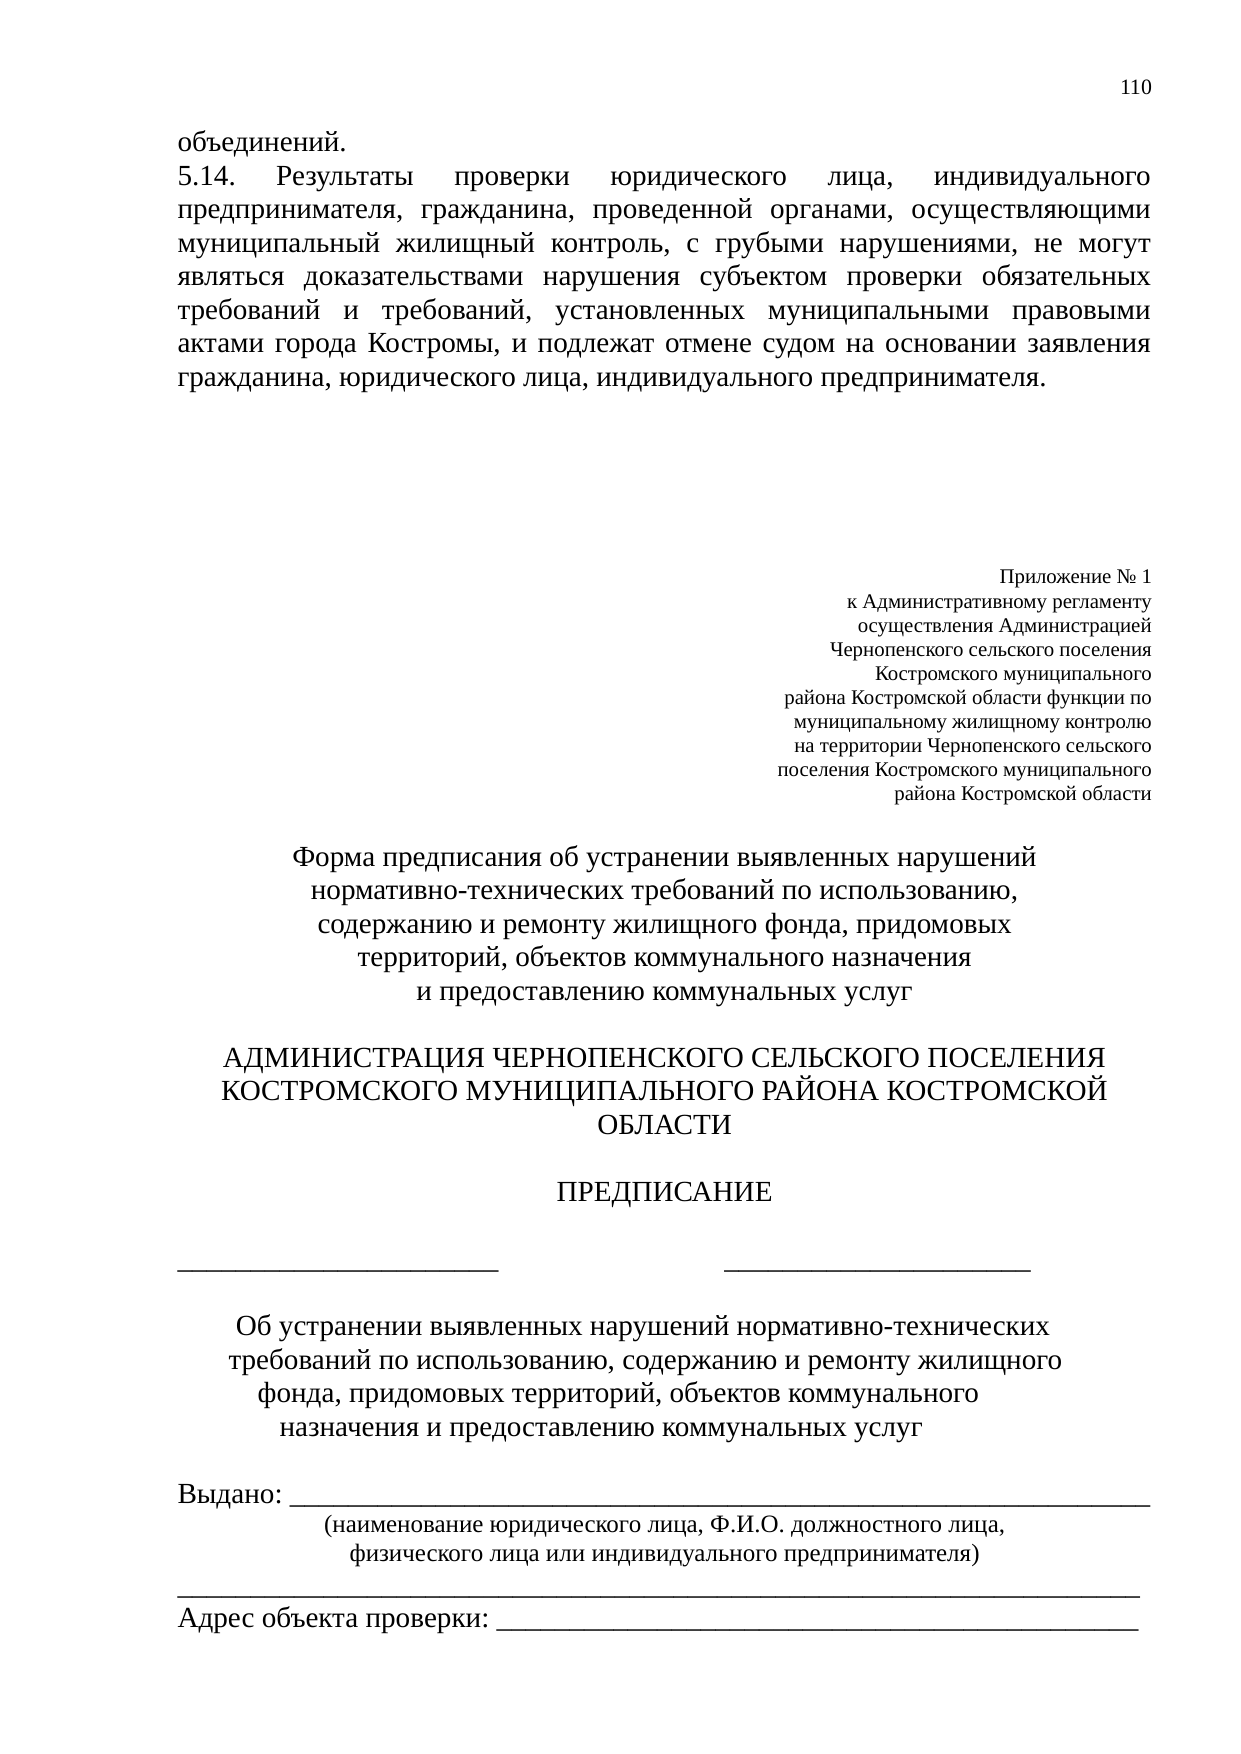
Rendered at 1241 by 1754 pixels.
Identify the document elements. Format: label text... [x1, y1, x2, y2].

text на территории Чернопенского сельского [177, 733, 1152, 757]
text ______________________ _____________________ [177, 1241, 1152, 1275]
text 5.14. Результаты проверки юридического лица, индивидуального предпринимателя, гражданина, проведенной органами, осуществляющими муниципальный жилищный контроль, с грубыми нарушениями, не могут являться доказательствами нарушения субъектом проверки обязательных требований и требований, установленных муниципальными правовыми актами города Костромы, и подлежат отмене судом на основании заявления гражданина, юридического лица, индивидуального предпринимателя. [177, 158, 1152, 392]
text требований по использованию, содержанию и ремонту жилищного [177, 1342, 1152, 1375]
text Приложение № 1 [177, 564, 1152, 588]
text нормативно-технических требований по использованию, [177, 872, 1152, 906]
text муниципальному жилищному контролю [177, 709, 1152, 733]
text и предоставлению коммунальных услуг [177, 973, 1152, 1006]
text назначения и предоставлению коммунальных услуг [177, 1409, 1152, 1442]
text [177, 1567, 1152, 1601]
text (наименование юридического лица, Ф.И.О. должностного лица, [177, 1509, 1152, 1538]
text Выдано: ___________________________________________________________ [177, 1476, 1152, 1509]
text Адрес объекта проверки: ____________________________________________ [177, 1601, 1152, 1634]
text территорий, объектов коммунального назначения [177, 939, 1152, 973]
text содержанию и ремонту жилищного фонда, придомовых [177, 906, 1152, 939]
text поселения Костромского муниципального [177, 757, 1152, 781]
text Костромского муниципального [177, 661, 1152, 685]
text к Административному регламенту [177, 588, 1152, 613]
text фонда, придомовых территорий, объектов коммунального [177, 1375, 1152, 1409]
text района Костромской области [177, 781, 1152, 805]
text физического лица или индивидуального предпринимателя) [177, 1538, 1152, 1567]
text АДМИНИСТРАЦИЯ ЧЕРНОПЕНСКОГО СЕЛЬСКОГО ПОСЕЛЕНИЯ КОСТРОМСКОГО МУНИЦИПАЛЬНОГО РАЙОНА КОСТРОМСКОЙ ОБЛАСТИ [177, 1040, 1152, 1141]
text Форма предписания об устранении выявленных нарушений [177, 839, 1152, 872]
text ПРЕДПИСАНИЕ [177, 1174, 1152, 1208]
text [177, 124, 1152, 158]
text осуществления Администрацией [177, 613, 1152, 637]
text района Костромской области функции по [177, 685, 1152, 709]
text Чернопенского сельского поселения [177, 637, 1152, 661]
text Об устранении выявленных нарушений нормативно-технических [177, 1308, 1152, 1342]
